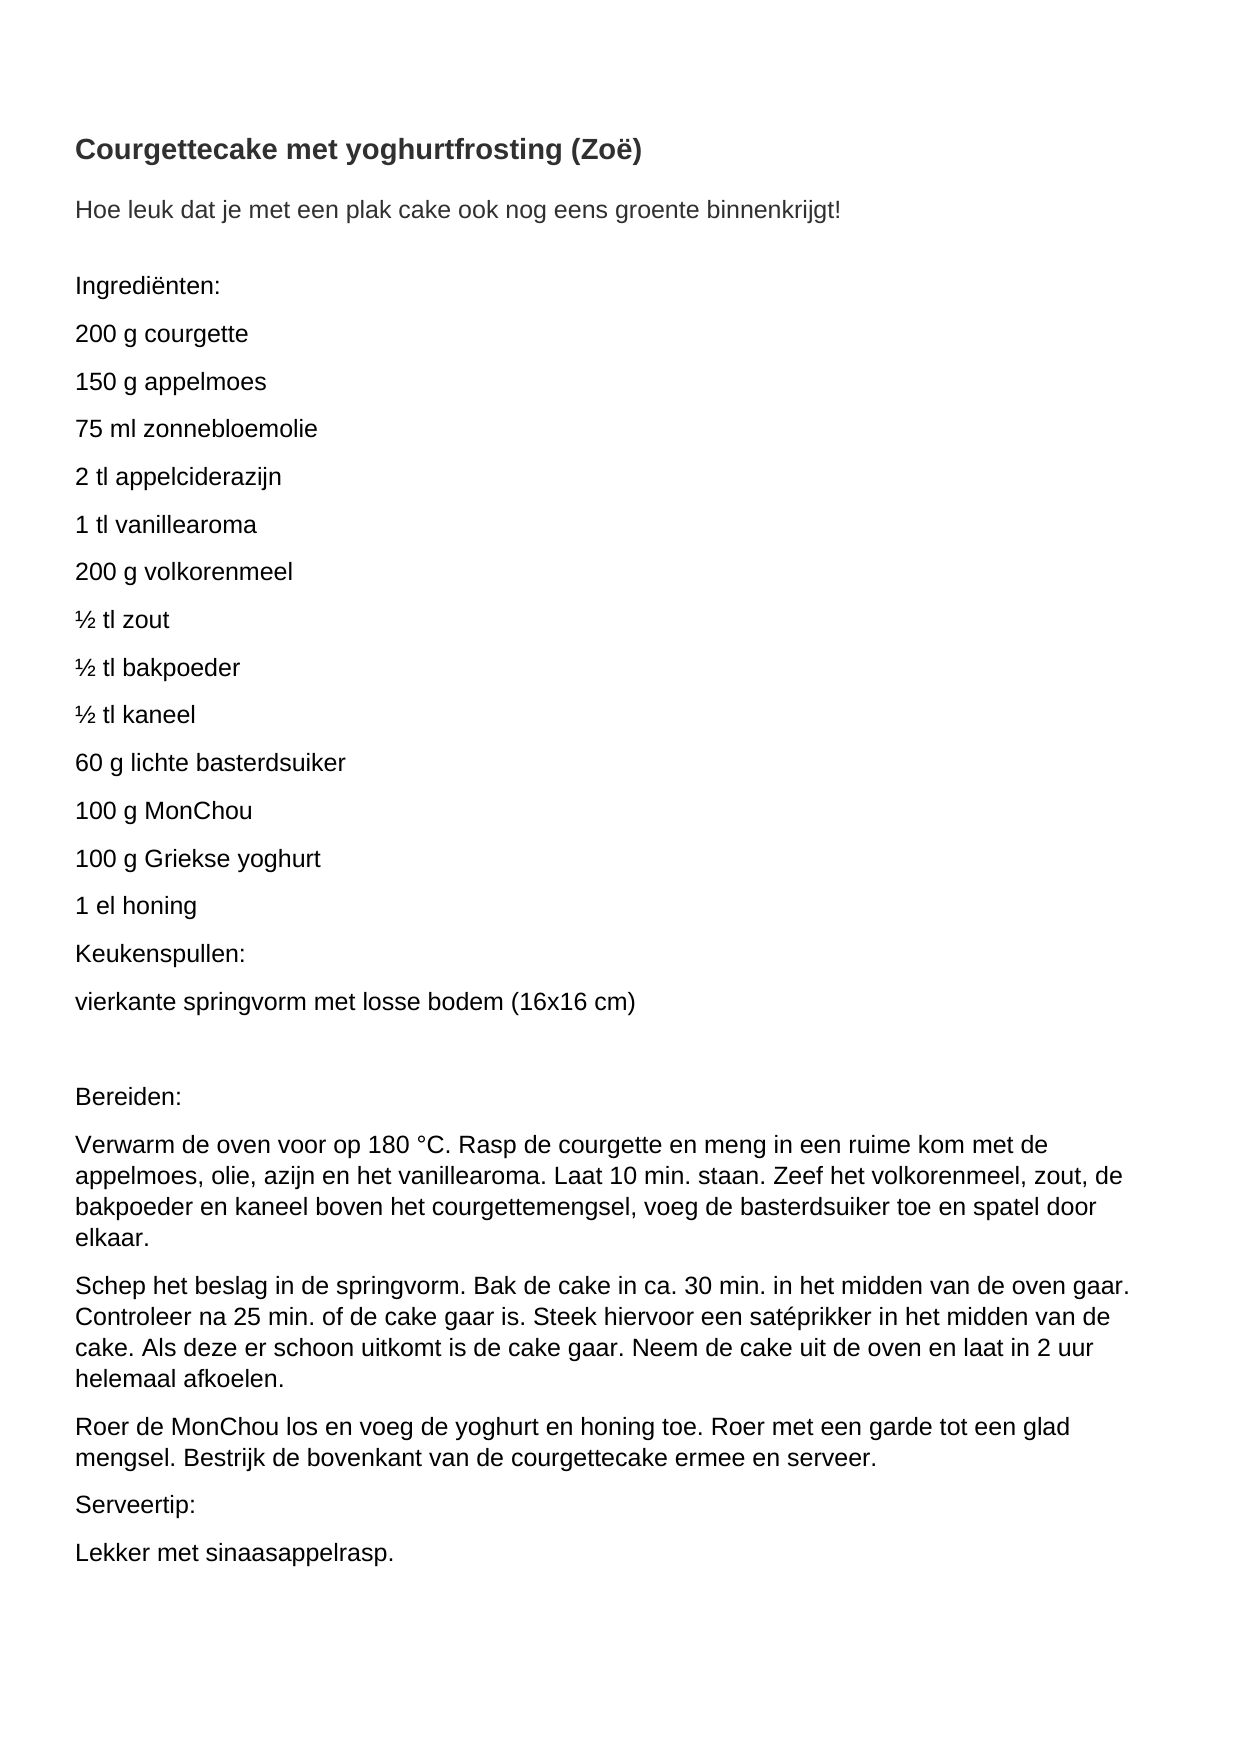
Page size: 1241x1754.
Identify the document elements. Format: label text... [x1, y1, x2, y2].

text ½ tl bakpoeder [75, 653, 1165, 682]
text 60 g lichte basterdsuiker [75, 748, 1165, 777]
text 200 g courgette [75, 319, 1165, 348]
text 1 el honing [75, 891, 1165, 920]
text Courgettecake met yoghurtfrosting (Zoë) [75, 100, 1165, 166]
text vierkante springvorm met losse bodem (16x16 cm) [75, 987, 1165, 1016]
text Schep het beslag in de springvorm. Bak de cake in ca. 30 min. in het midden van de oven gaar. Controleer na 25 min. of de cake gaar is. Steek hiervoor een satéprikker in het midden van de cake. Als deze er schoon uitkomt is de cake gaar. Neem de cake uit de oven en laat in 2 uur helemaal afkoelen. [75, 1271, 1165, 1393]
text Roer de MonChou los en voeg de yoghurt en honing toe. Roer met een garde tot een glad mengsel. Bestrijk de bovenkant van de courgettecake ermee en serveer. [75, 1412, 1165, 1471]
text 2 tl appelciderazijn [75, 462, 1165, 491]
text 150 g appelmoes [75, 367, 1165, 395]
text Hoe leuk dat je met een plak cake ook nog eens groente binnenkrijgt! [75, 186, 1165, 223]
text ½ tl zout [75, 605, 1165, 634]
text ½ tl kaneel [75, 701, 1165, 729]
text Keukenspullen: [75, 939, 1165, 968]
text 100 g MonChou [75, 796, 1165, 825]
text Ingrediënten: [75, 271, 1165, 300]
text 75 ml zonnebloemolie [75, 414, 1165, 443]
text Serveertip: [75, 1490, 1165, 1519]
text 100 g Griekse yoghurt [75, 844, 1165, 872]
text Verwarm de oven voor op 180 °C. Rasp de courgette en meng in een ruime kom met de appelmoes, olie, azijn en het vanillearoma. Laat 10 min. staan. Zeef het volkorenmeel, zout, de bakpoeder en kaneel boven het courgettemengsel, voeg de basterdsuiker toe en spatel door elkaar. [75, 1130, 1165, 1252]
text Bereiden: [75, 1082, 1165, 1111]
text 1 tl vanillearoma [75, 510, 1165, 538]
text 200 g volkorenmeel [75, 557, 1165, 586]
text Lekker met sinaasappelrasp. [75, 1538, 1165, 1567]
